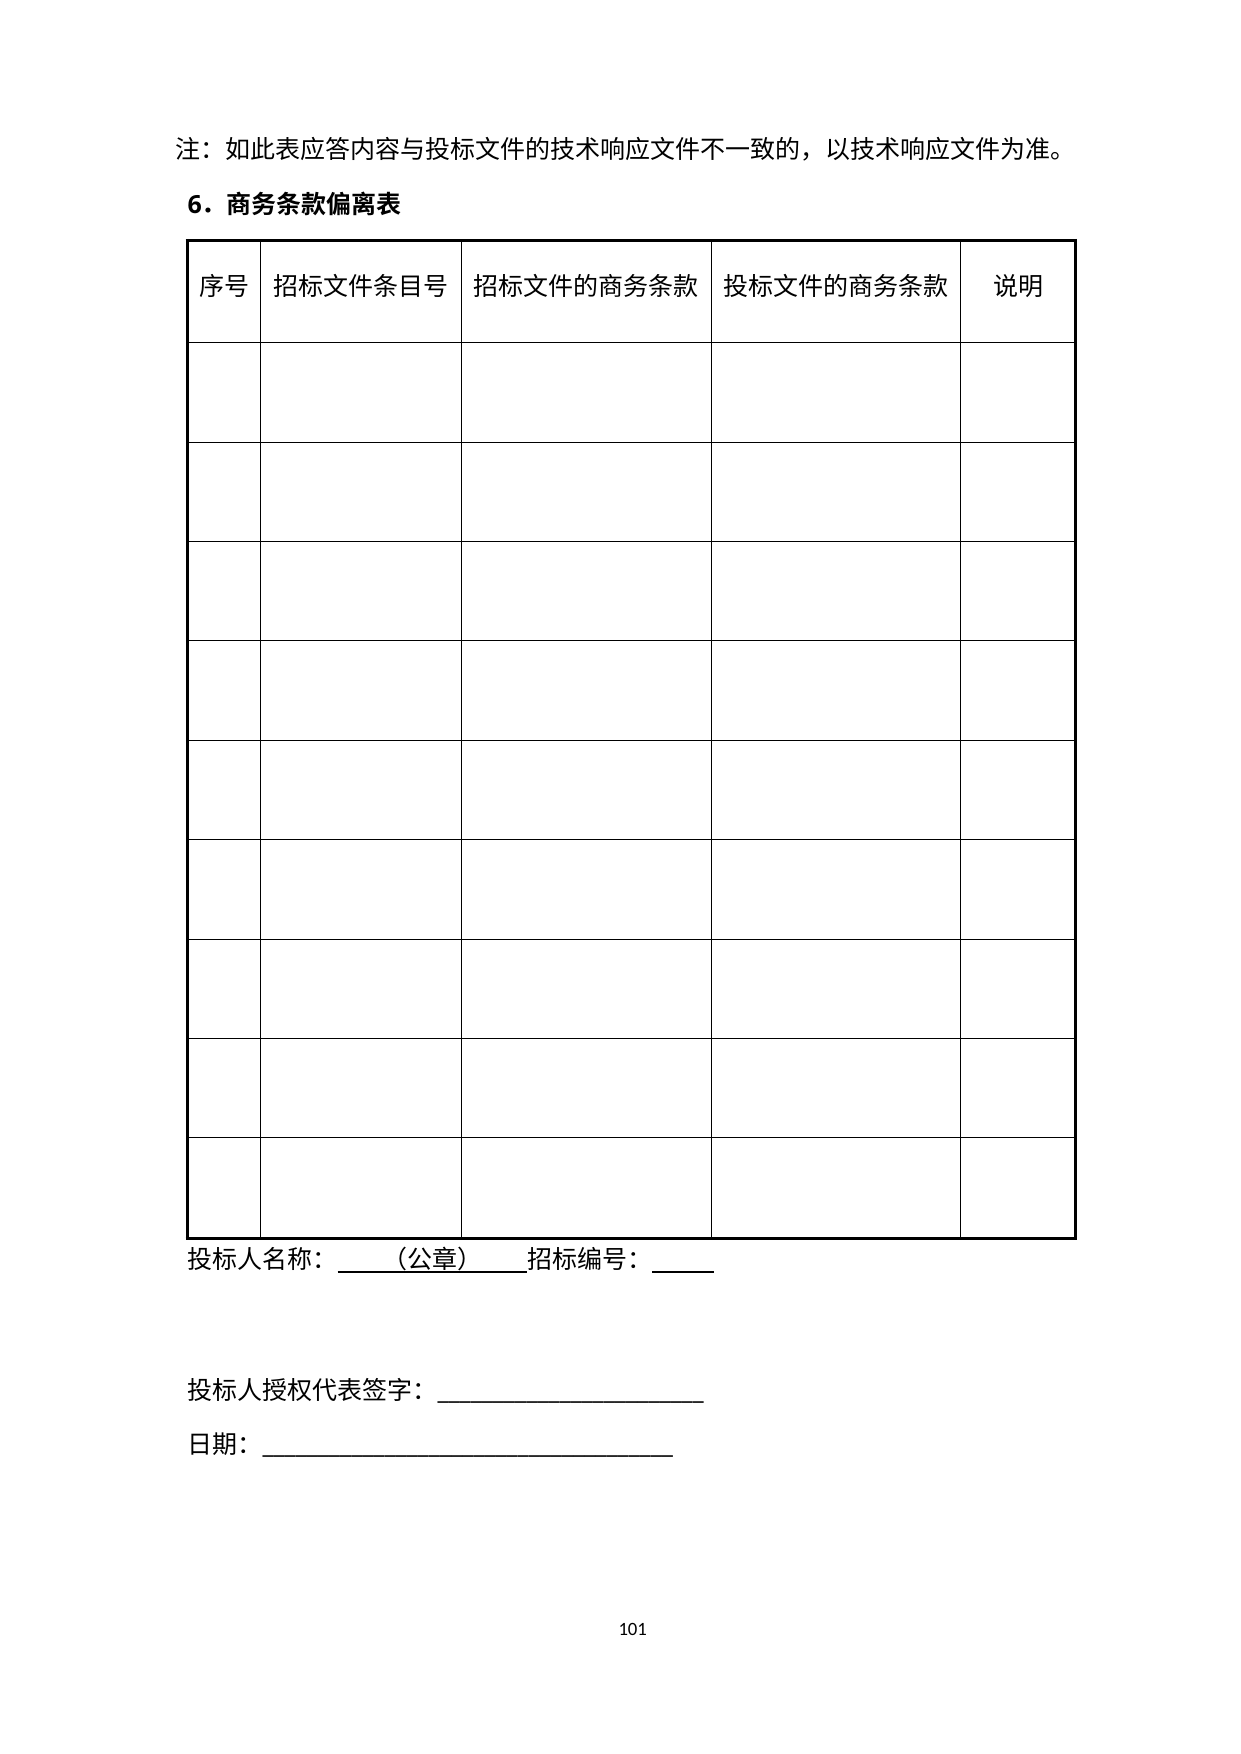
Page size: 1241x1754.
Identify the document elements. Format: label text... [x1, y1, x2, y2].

table_cell [961, 940, 1074, 1038]
table_header 招标文件条目号 [261, 242, 461, 342]
table_header 序号 [189, 242, 260, 342]
table_header 说明 [961, 242, 1074, 342]
table_cell [462, 542, 711, 640]
table_cell [261, 542, 461, 640]
table_header 招标文件的商务条款 [462, 242, 711, 342]
table_cell [189, 1039, 260, 1137]
table_header 投标文件的商务条款 [712, 242, 960, 342]
table_cell [961, 641, 1074, 740]
table_cell [712, 1138, 960, 1237]
table_cell [189, 343, 260, 442]
table_cell [462, 641, 711, 740]
table_cell [961, 343, 1074, 442]
table_cell [712, 1039, 960, 1137]
table_cell [961, 1138, 1074, 1237]
table_cell [961, 741, 1074, 839]
table_cell [261, 1138, 461, 1237]
table_cell [961, 542, 1074, 640]
table_cell [189, 741, 260, 839]
table_cell [261, 641, 461, 740]
table_cell [961, 1039, 1074, 1137]
table_cell [712, 641, 960, 740]
table_cell [261, 443, 461, 541]
table_cell [261, 940, 461, 1038]
table_cell [261, 741, 461, 839]
text 注：如此表应答内容与投标文件的技术响应文件不一致的，以技术响应文件为准。 [175, 130, 1078, 166]
table_cell [462, 940, 711, 1038]
text 投标人授权代表签字：________________________ [187, 1370, 1078, 1406]
table_cell [462, 1039, 711, 1137]
table_cell [961, 840, 1074, 938]
table_cell [189, 940, 260, 1038]
table_cell [189, 542, 260, 640]
table_cell [712, 443, 960, 541]
text 投标人名称： （公章） 招标编号： [187, 1240, 1078, 1276]
table_cell [462, 840, 711, 938]
table_cell [189, 641, 260, 740]
table_cell [462, 1138, 711, 1237]
table_cell [712, 741, 960, 839]
table_cell [712, 542, 960, 640]
table_cell [261, 1039, 461, 1137]
table_cell [261, 840, 461, 938]
table_cell [712, 343, 960, 442]
table_cell [712, 840, 960, 938]
text 6．商务条款偏离表 [187, 184, 1078, 221]
table_cell [189, 443, 260, 541]
table_cell [189, 1138, 260, 1237]
table_cell [961, 443, 1074, 541]
table_cell [261, 343, 461, 442]
text 日期：_____________________________________ [187, 1424, 1078, 1461]
table_cell [462, 443, 711, 541]
table_cell [189, 840, 260, 938]
table_cell [462, 741, 711, 839]
table_cell [712, 940, 960, 1038]
table_cell [462, 343, 711, 442]
